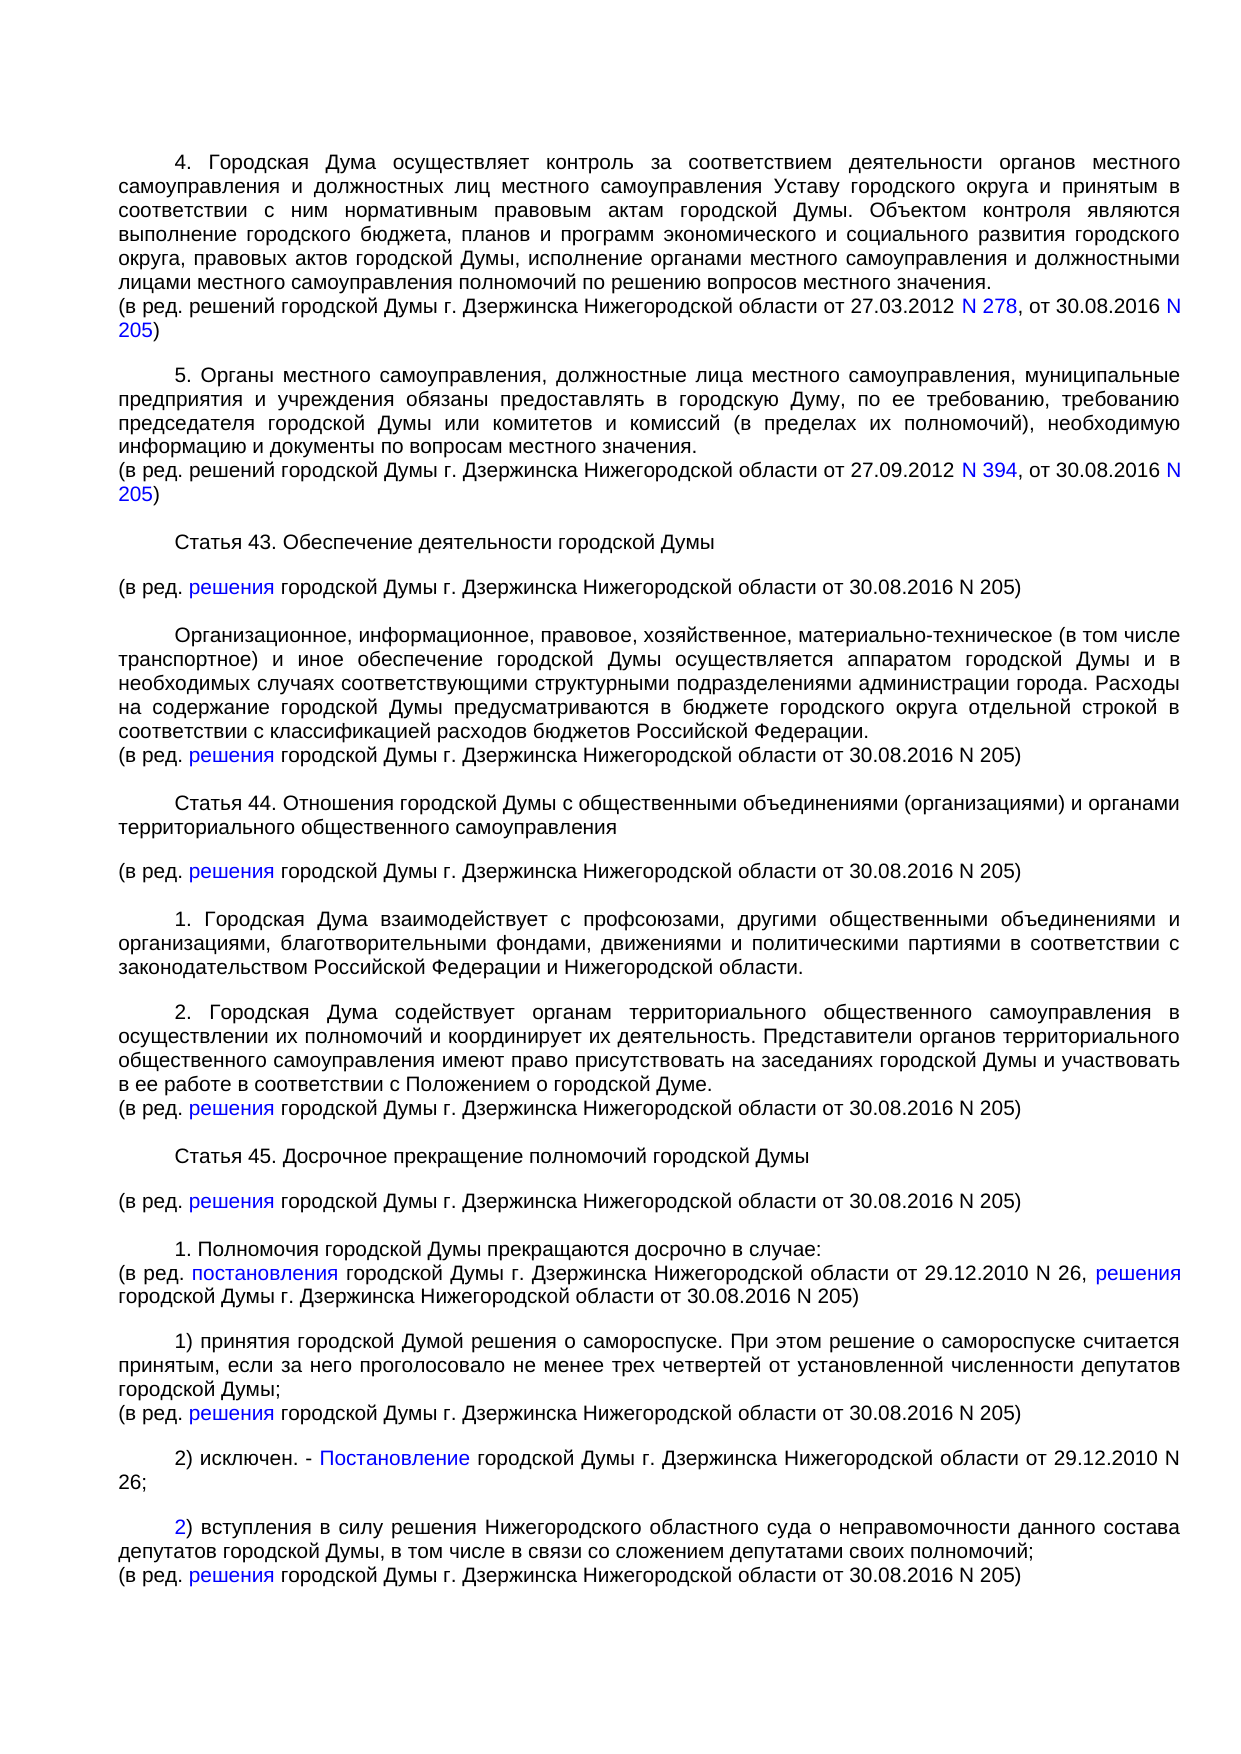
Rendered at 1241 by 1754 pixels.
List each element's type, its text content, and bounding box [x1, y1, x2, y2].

text (в ред. решения городской Думы г. Дзержинска Нижегородской области от 30.08.2016 N 205) [118, 1096, 1181, 1120]
text (в ред. постановления городской Думы г. Дзержинска Нижегородской области от 29.12.2010 N 26, решения городской Думы г. Дзержинска Нижегородской области от 30.08.2016 N 205) [118, 1260, 1181, 1308]
text (в ред. решений городской Думы г. Дзержинска Нижегородской области от 27.03.2012 N 278, от 30.08.2016 N 205) [118, 294, 1181, 342]
text (в ред. решения городской Думы г. Дзержинска Нижегородской области от 30.08.2016 N 205) [118, 1188, 1181, 1212]
text 1. Городская Дума взаимодействует с профсоюзами, другими общественными объединениями и организациями, благотворительными фондами, движениями и политическими партиями в соответствии с законодательством Российской Федерации и Нижегородской области. [118, 907, 1181, 979]
text 2) исключен. - Постановление городской Думы г. Дзержинска Нижегородской области от 29.12.2010 N 26; [118, 1446, 1181, 1494]
text 5. Органы местного самоуправления, должностные лица местного самоуправления, муниципальные предприятия и учреждения обязаны предоставлять в городскую Думу, по ее требованию, требованию председателя городской Думы или комитетов и комиссий (в пределах их полномочий), необходимую информацию и документы по вопросам местного значения. [118, 362, 1181, 458]
text (в ред. решения городской Думы г. Дзержинска Нижегородской области от 30.08.2016 N 205) [118, 859, 1181, 883]
text 2. Городская Дума содействует органам территориального общественного самоуправления в осуществлении их полномочий и координирует их деятельность. Представители органов территориального общественного самоуправления имеют право присутствовать на заседаниях городской Думы и участвовать в ее работе в соответствии с Положением о городской Думе. [118, 1000, 1181, 1096]
text 1) принятия городской Думой решения о самороспуске. При этом решение о самороспуске считается принятым, если за него проголосовало не менее трех четвертей от установленной численности депутатов городской Думы; [118, 1329, 1181, 1401]
text (в ред. решения городской Думы г. Дзержинска Нижегородской области от 30.08.2016 N 205) [118, 1562, 1181, 1586]
text (в ред. решения городской Думы г. Дзержинска Нижегородской области от 30.08.2016 N 205) [118, 1401, 1181, 1425]
text Организационное, информационное, правовое, хозяйственное, материально-техническое (в том числе транспортное) и иное обеспечение городской Думы осуществляется аппаратом городской Думы и в необходимых случаях соответствующими структурными подразделениями администрации города. Расходы на содержание городской Думы предусматриваются в бюджете городского округа отдельной строкой в соответствии с классификацией расходов бюджетов Российской Федерации. [118, 623, 1181, 743]
text 2) вступления в силу решения Нижегородского областного суда о неправомочности данного состава депутатов городской Думы, в том числе в связи со сложением депутатами своих полномочий; [118, 1514, 1181, 1562]
text (в ред. решений городской Думы г. Дзержинска Нижегородской области от 27.09.2012 N 394, от 30.08.2016 N 205) [118, 458, 1181, 506]
text Статья 44. Отношения городской Думы с общественными объединениями (организациями) и органами территориального общественного самоуправления [118, 791, 1181, 838]
text (в ред. решения городской Думы г. Дзержинска Нижегородской области от 30.08.2016 N 205) [118, 743, 1181, 767]
text Статья 45. Досрочное прекращение полномочий городской Думы [118, 1144, 1181, 1168]
text 1. Полномочия городской Думы прекращаются досрочно в случае: [118, 1236, 1181, 1260]
text Статья 43. Обеспечение деятельности городской Думы [118, 530, 1181, 554]
text (в ред. решения городской Думы г. Дзержинска Нижегородской области от 30.08.2016 N 205) [118, 575, 1181, 599]
text 4. Городская Дума осуществляет контроль за соответствием деятельности органов местного самоуправления и должностных лиц местного самоуправления Уставу городского округа и принятым в соответствии с ним нормативным правовым актам городской Думы. Объектом контроля являются выполнение городского бюджета, планов и программ экономического и социального развития городского округа, правовых актов городской Думы, исполнение органами местного самоуправления и должностными лицами местного самоуправления полномочий по решению вопросов местного значения. [118, 150, 1181, 294]
